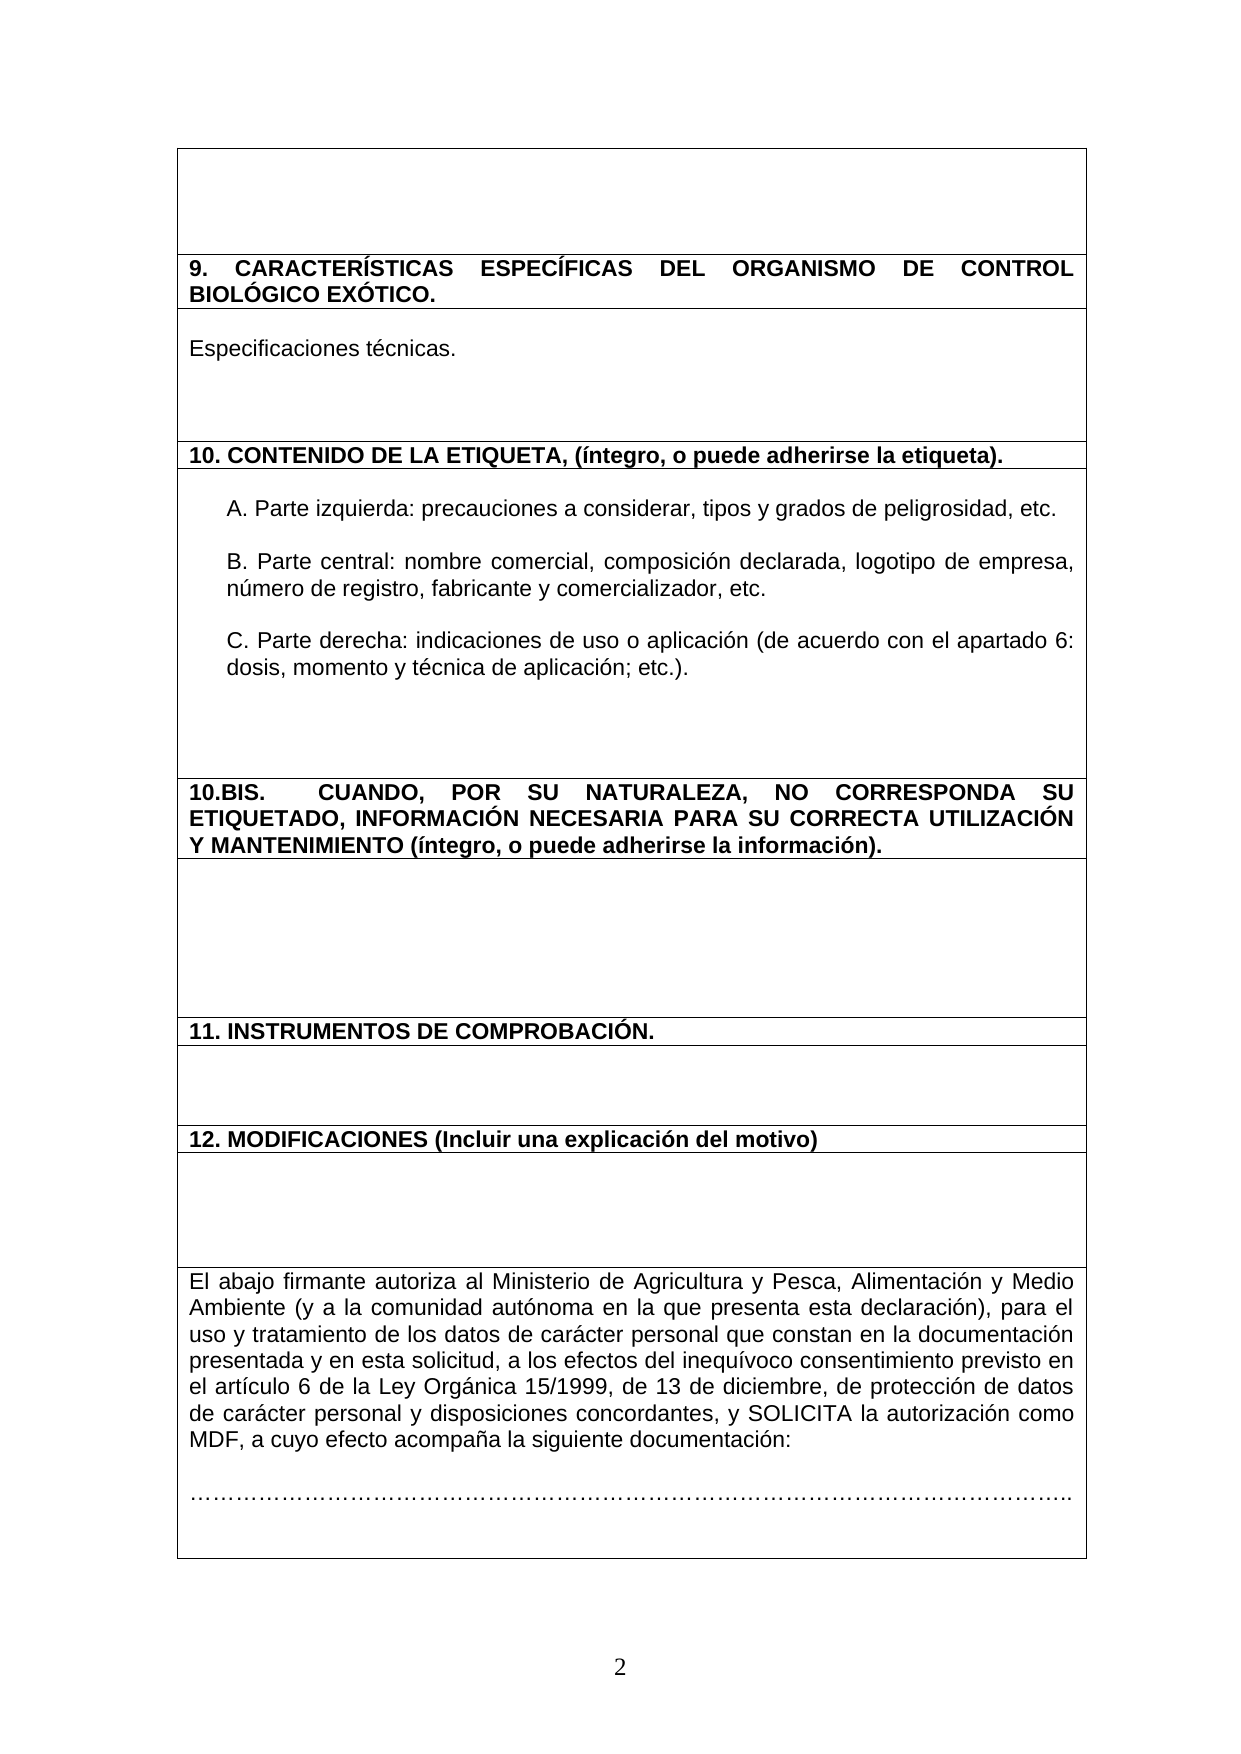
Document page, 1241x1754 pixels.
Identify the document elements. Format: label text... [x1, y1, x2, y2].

table_cell 10.BIS. CUANDO, POR SU NATURALEZA, NO CORRESPONDA SU ETIQUETADO, INFORMACIÓN NECESARIA PARA SU CORRECTA UTILIZACIÓN Y MANTENIMIENTO (íntegro, o puede adherirse la información). [178, 779, 1086, 858]
table_cell 9. CARACTERÍSTICAS ESPECÍFICAS DEL ORGANISMO DE CONTROL BIOLÓGICO EXÓTICO. [178, 255, 1086, 308]
table_cell 10. CONTENIDO DE , (íntegro, o puede adherirse la etiqueta). [178, 442, 1086, 468]
table_cell 11. INSTRUMENTOS DE COMPROBACIÓN. [178, 1018, 1086, 1045]
table_cell 12. MODIFICACIONES (Incluir una explicación del motivo) [178, 1126, 1086, 1152]
table_cell [178, 149, 1086, 254]
table_cell A. Parte izquierda: precauciones a considerar, tipos y grados de peligrosidad, etc. B. Parte central: nombre comercial, composición declarada, logotipo de empresa, número de registro, fabricante y comercializador, etc. C. Parte derecha: indicaciones de uso o aplicación (de acuerdo con el apartado 6: dosis, momento y técnica de aplicación; etc.). [178, 469, 1086, 778]
table_cell [178, 1046, 1086, 1125]
table_cell [178, 859, 1086, 1017]
table_cell Especificaciones técnicas. [178, 309, 1086, 441]
table_cell El abajo firmante autoriza al Ministerio de Agricultura y Pesca, Alimentación y Medio Ambiente (y a la comunidad autónoma en la que presenta esta declaración), para el uso y tratamiento de los datos de carácter personal que constan en la documentación presentada y en esta solicitud, a los efectos del inequívoco consentimiento previsto en el artículo 6 de la Ley Orgánica 15/1999, de 13 de diciembre, de protección de datos de carácter personal y disposiciones concordantes, y SOLICITA la autorización como MDF, a cuyo efecto acompaña la siguiente documentación: …………………………………………………………………………………………………….. [178, 1268, 1086, 1558]
table_cell [178, 1153, 1086, 1267]
